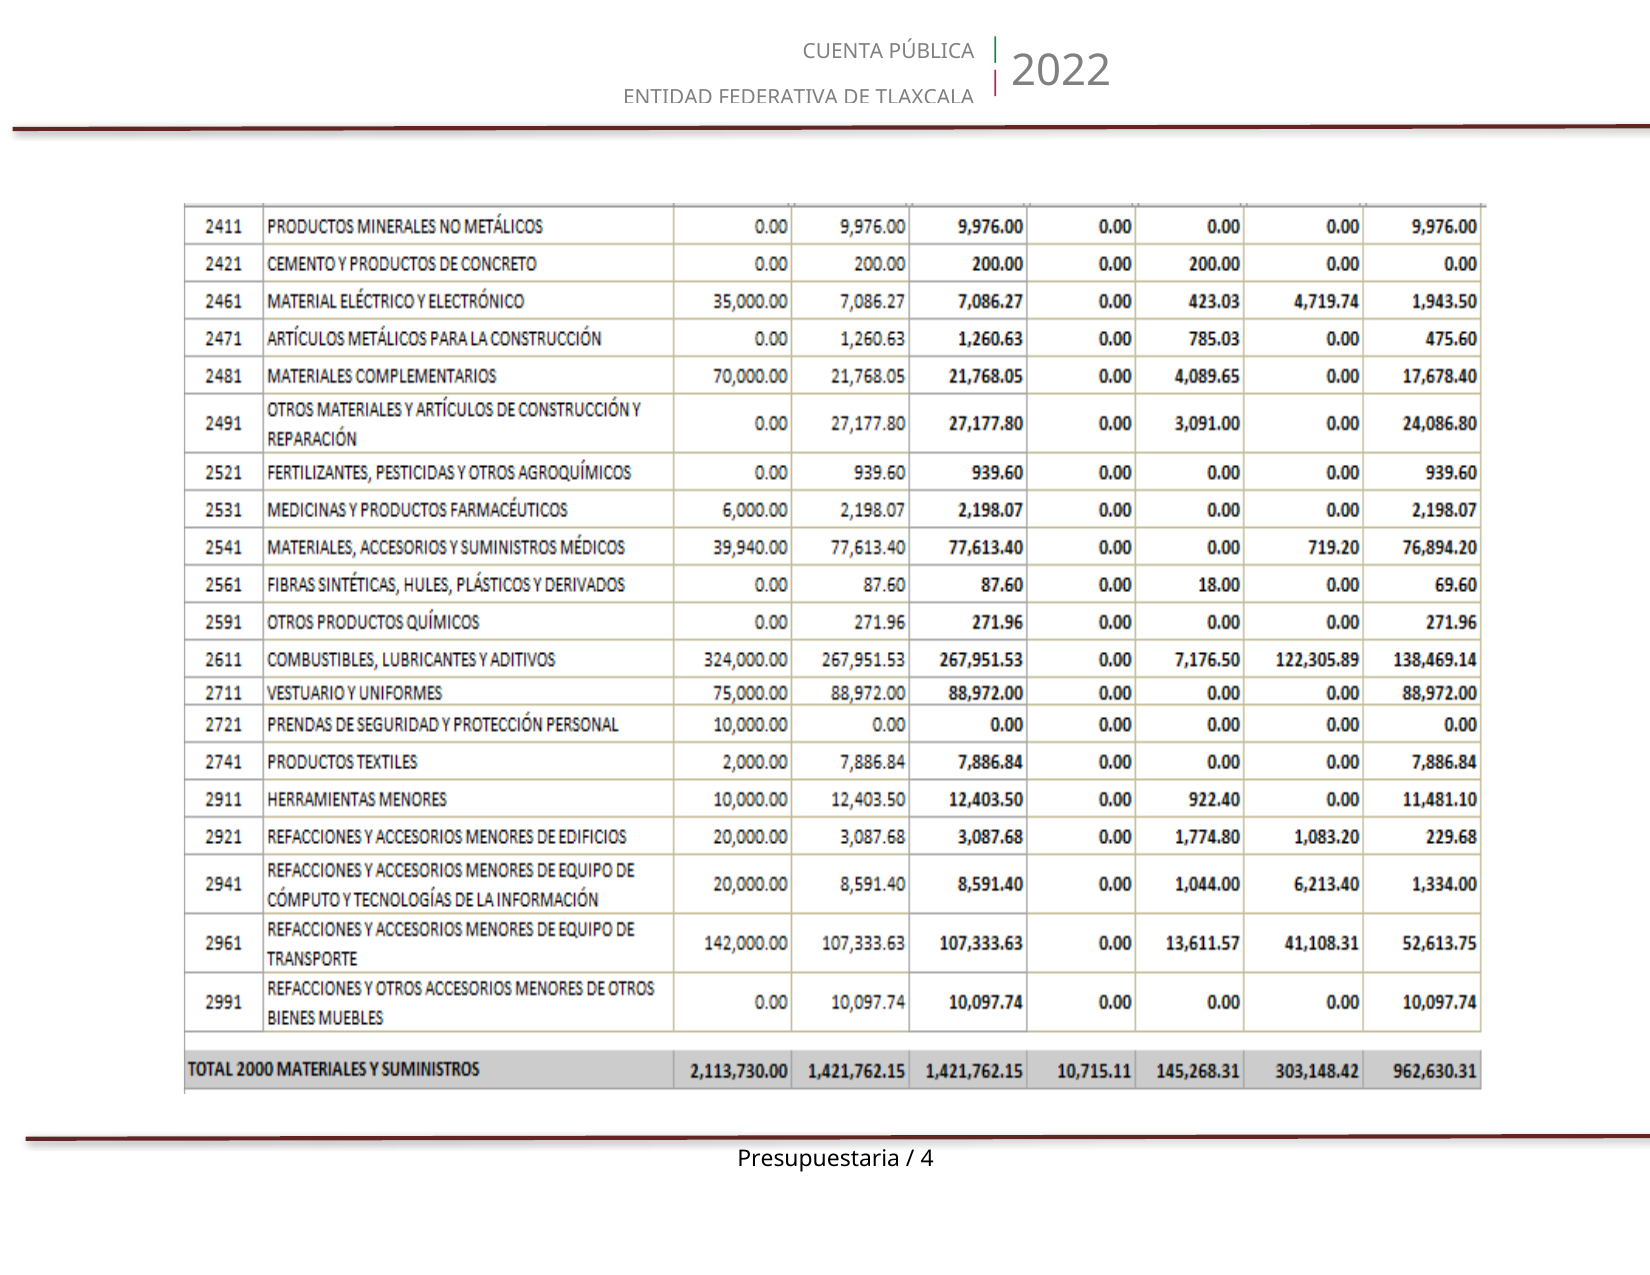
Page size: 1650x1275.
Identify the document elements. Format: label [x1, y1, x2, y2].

picture [989, 28, 1005, 99]
picture [183, 203, 1487, 1094]
